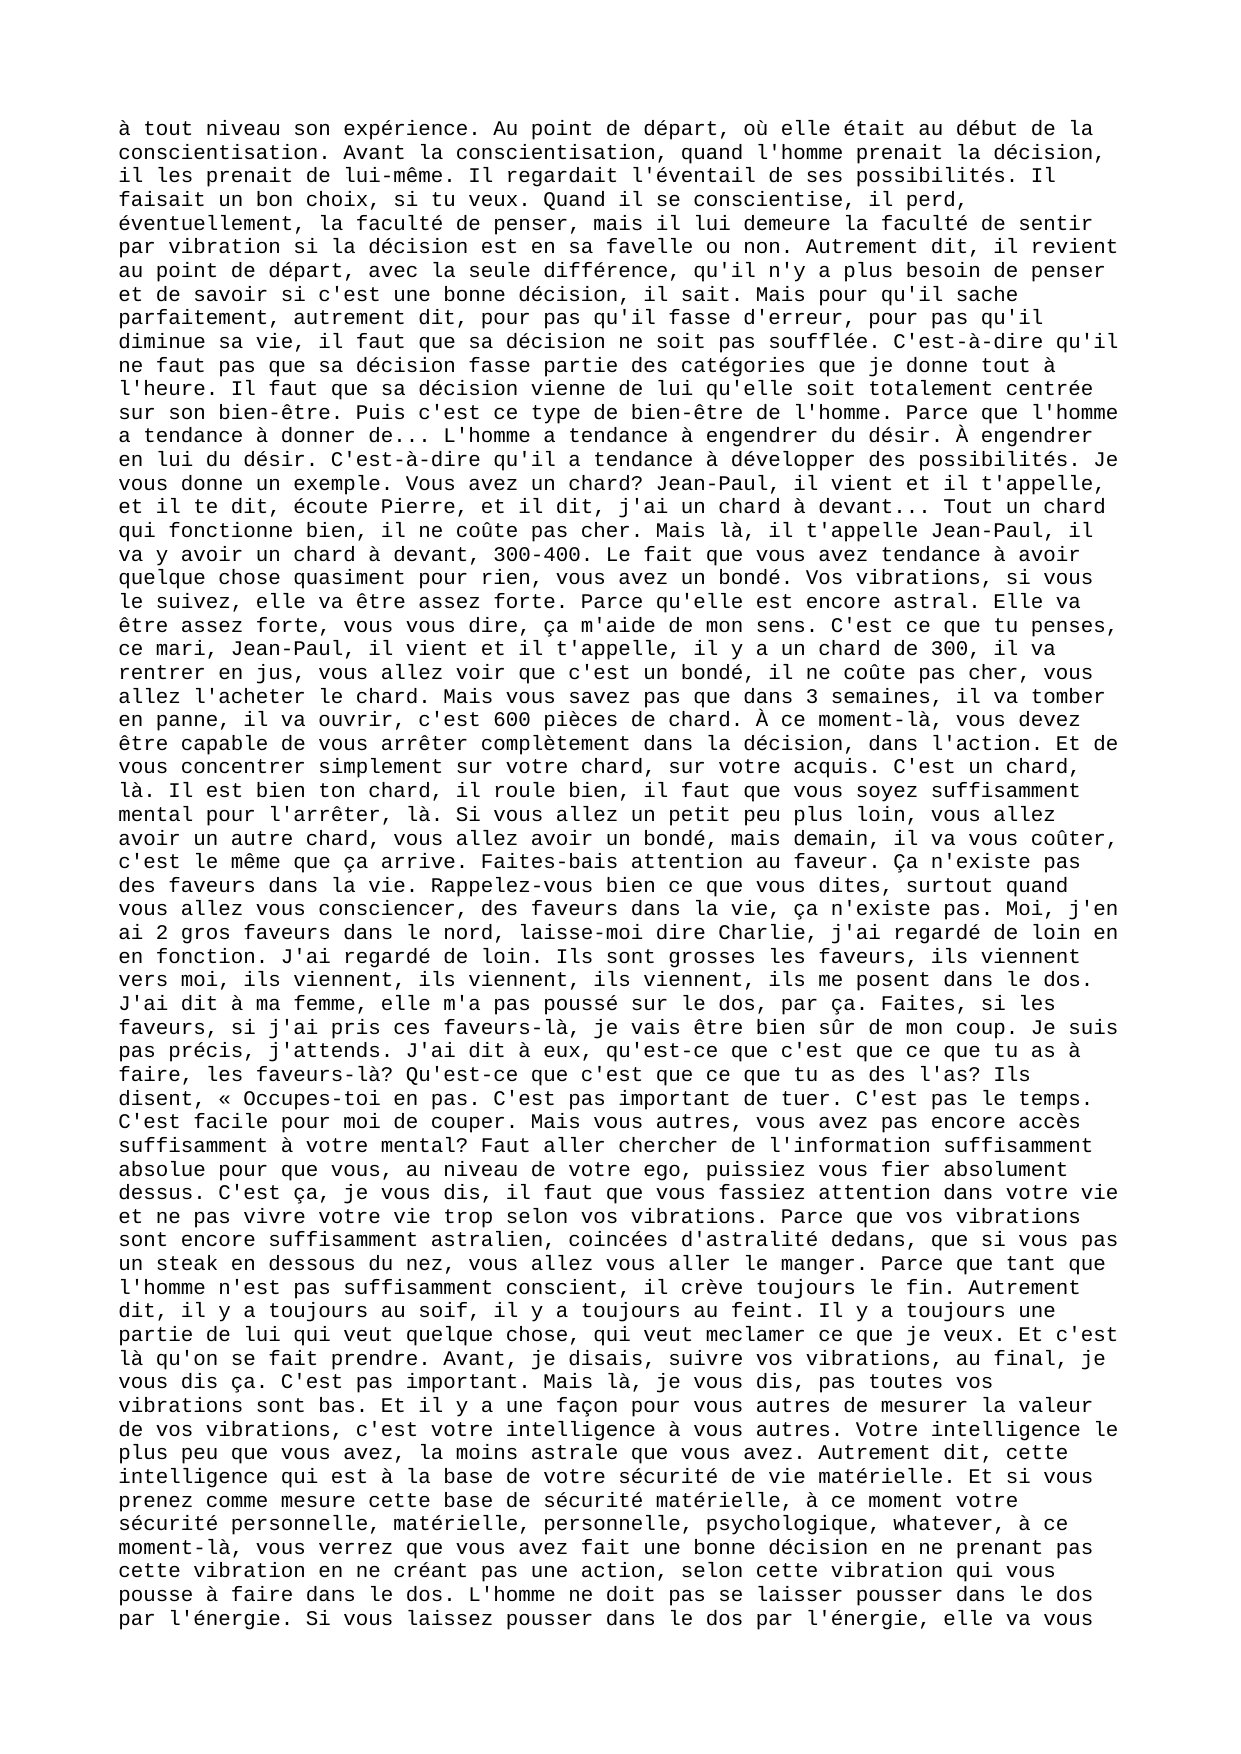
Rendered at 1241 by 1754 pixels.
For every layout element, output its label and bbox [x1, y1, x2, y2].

text [118, 118, 1122, 1631]
